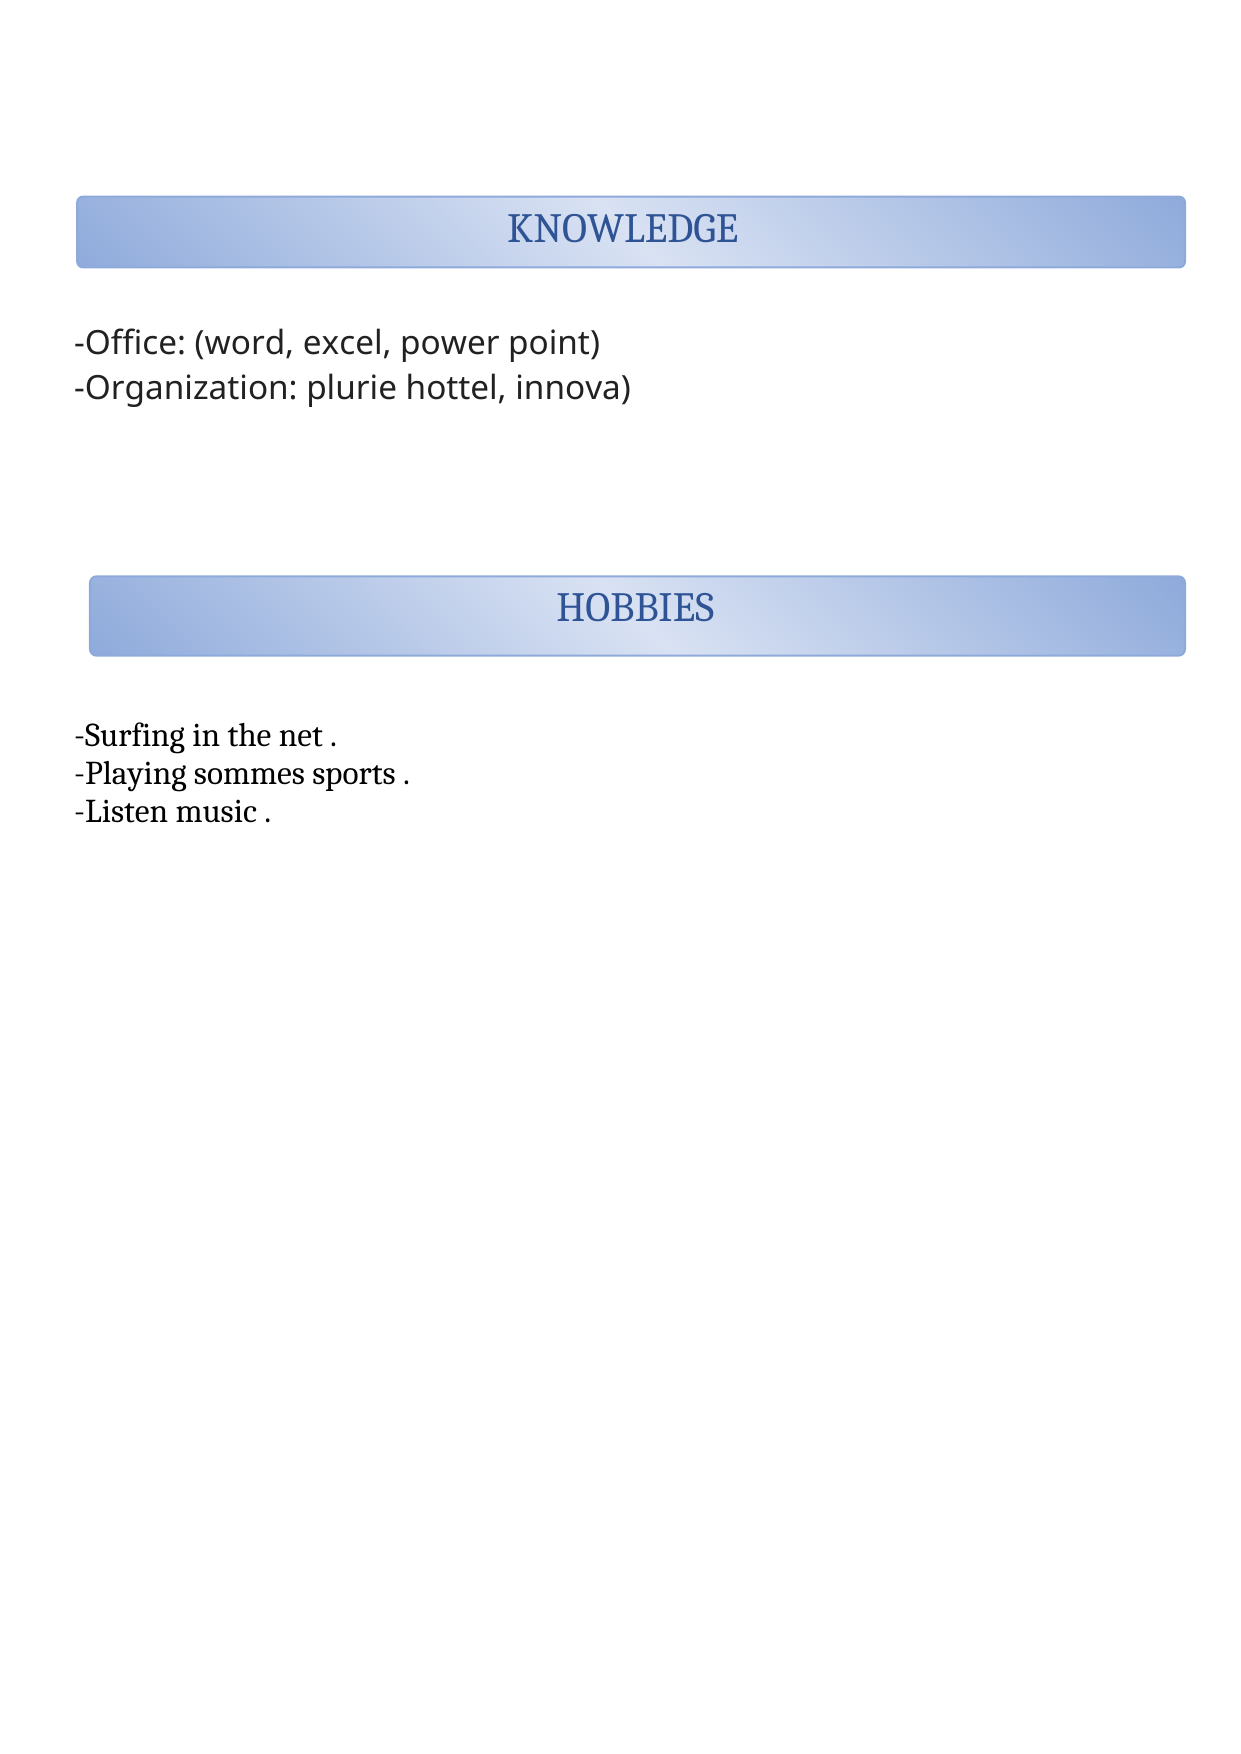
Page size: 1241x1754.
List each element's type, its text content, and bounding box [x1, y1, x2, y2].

text -Organization: plurie hottel, innova) [74, 364, 1167, 409]
text -Surfing in the net . [74, 716, 1167, 754]
text -Playing sommes sports . [74, 754, 1167, 793]
text -Office: (word, excel, power point) [74, 319, 1167, 364]
text -Listen music . [74, 793, 1167, 831]
